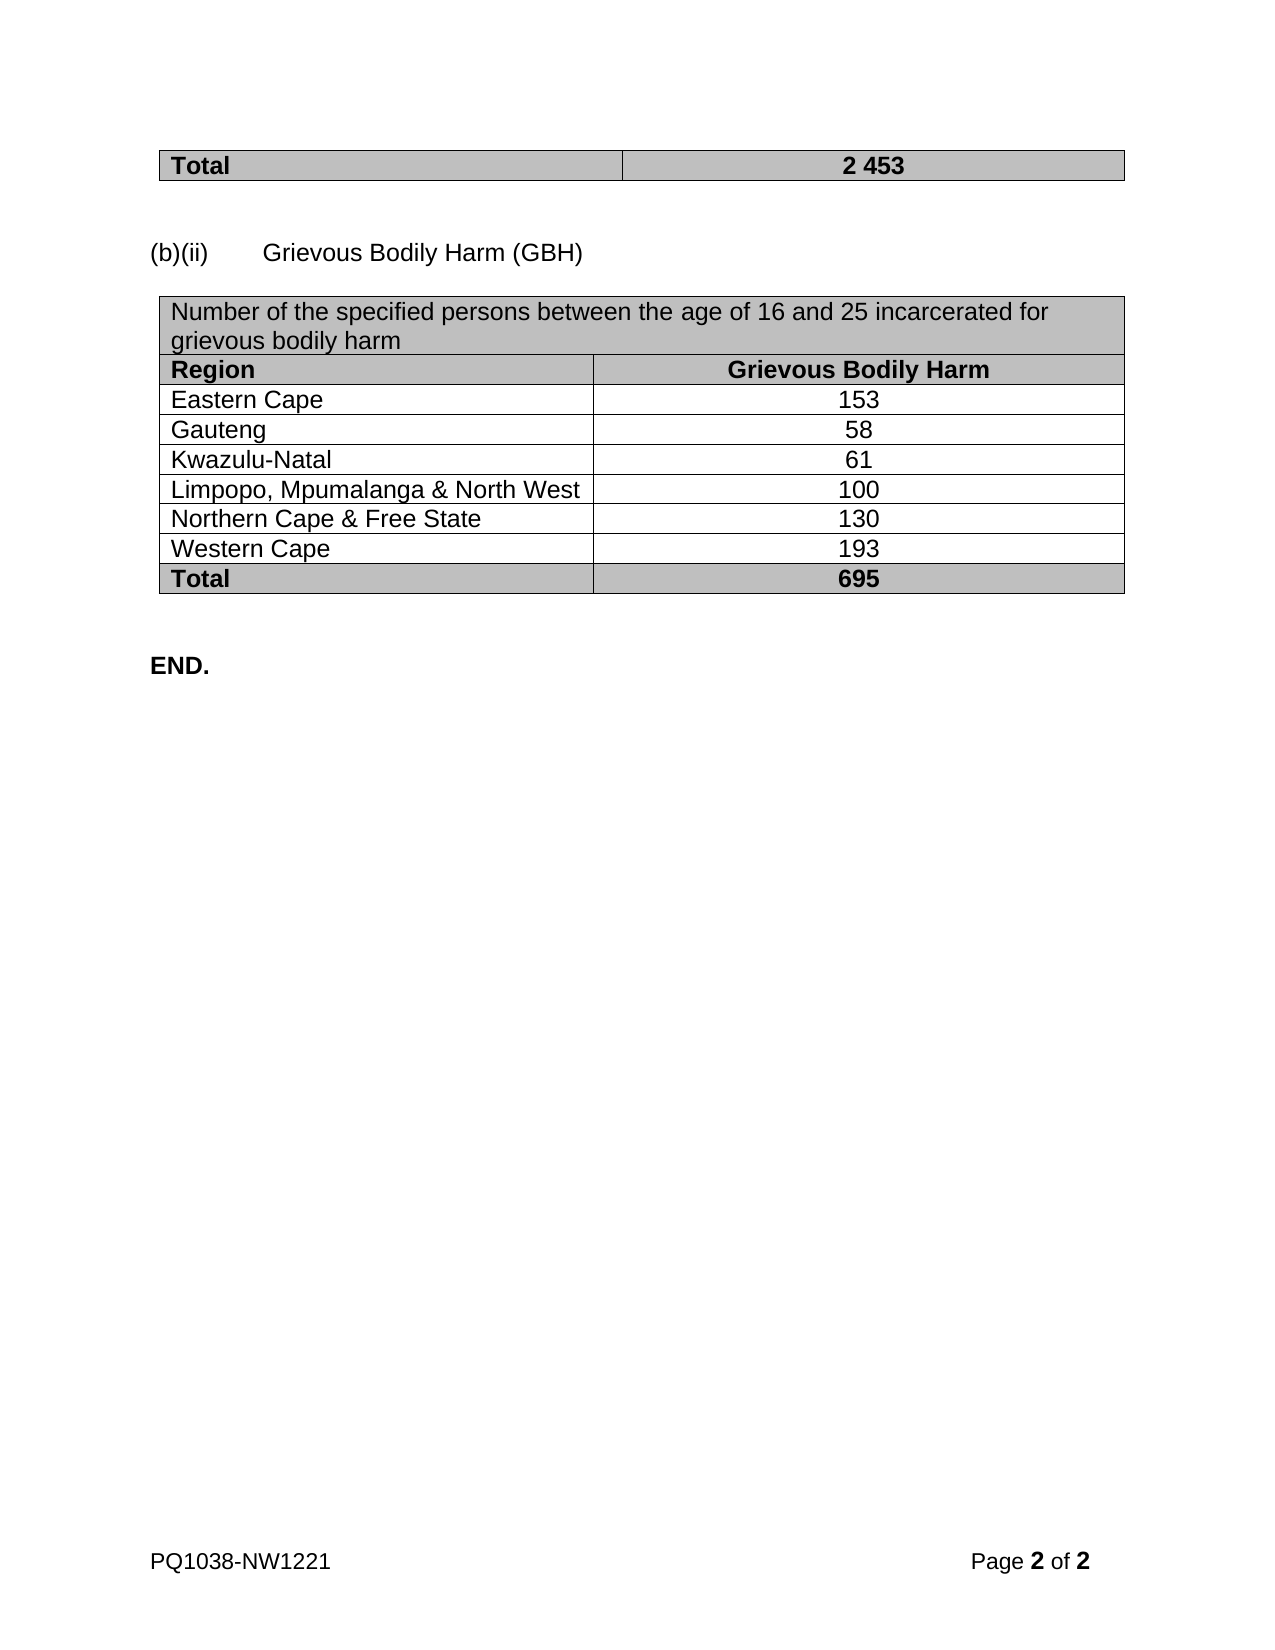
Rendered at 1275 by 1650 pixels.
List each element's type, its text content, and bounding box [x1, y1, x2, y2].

table_cell 153 [594, 385, 1124, 414]
table_cell Total [160, 564, 593, 593]
table_cell Gauteng [160, 415, 593, 444]
table_cell 193 [594, 534, 1124, 563]
text END. [150, 651, 1125, 680]
table_cell Limpopo, Mpumalanga & North West [160, 475, 593, 503]
table_cell 130 [594, 504, 1124, 533]
table_cell Grievous Bodily Harm [594, 355, 1124, 384]
table_cell Total [160, 151, 622, 180]
table_cell 61 [594, 445, 1124, 473]
table_cell 100 [594, 475, 1124, 503]
table_cell Region [160, 355, 593, 384]
table_cell 58 [594, 415, 1124, 444]
table_cell Northern Cape & Free State [160, 504, 593, 533]
table_cell Eastern Cape [160, 385, 593, 414]
table_cell Western Cape [160, 534, 593, 563]
table_cell Kwazulu-Natal [160, 445, 593, 473]
table_header Number of the specified persons between the age of 16 and 25 incarcerated for grievous bodily harm [160, 297, 1124, 354]
table_cell 695 [594, 564, 1124, 593]
table_cell 2 453 [623, 151, 1124, 180]
text (b)(ii) Grievous Bodily Harm (GBH) [150, 238, 1125, 267]
